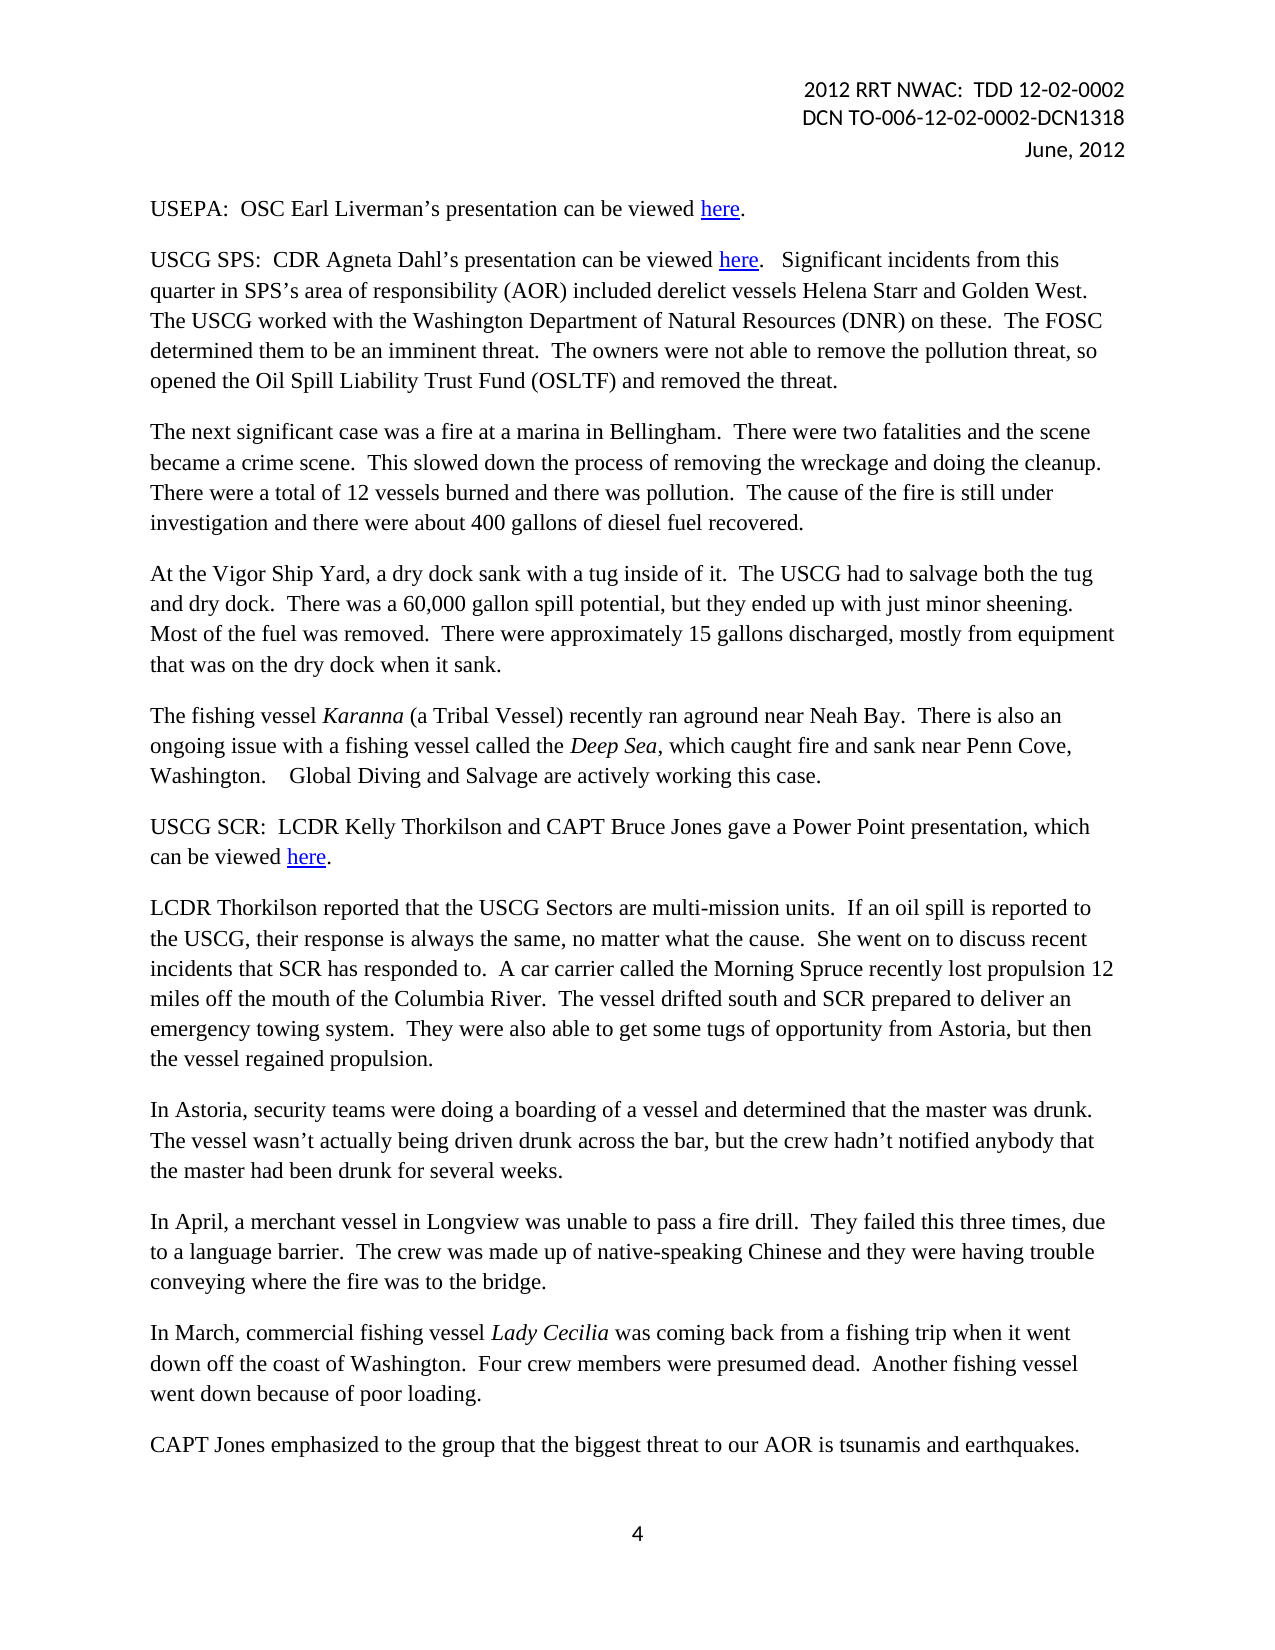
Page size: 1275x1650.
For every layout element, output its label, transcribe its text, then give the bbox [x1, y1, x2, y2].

text USCG SPS: CDR Agneta Dahl’s presentation can be viewed here. Significant incidents from this quarter in SPS’s area of responsibility (AOR) included derelict vessels Helena Starr and Golden West. The USCG worked with the Washington Department of Natural Resources (DNR) on these. The FOSC determined them to be an imminent threat. The owners were not able to remove the pollution threat, so opened the Oil Spill Liability Trust Fund (OSLTF) and removed the threat. [150, 246, 1125, 394]
text USEPA: OSC Earl Liverman’s presentation can be viewed here. [150, 195, 1125, 222]
text CAPT Jones emphasized to the group that the biggest threat to our AOR is tsunamis and earthquakes. [150, 1431, 1125, 1457]
text In April, a merchant vessel in Longview was unable to pass a fire drill. They failed this three times, due to a language barrier. The crew was made up of native-speaking Chinese and they were having trouble conveying where the fire was to the bridge. [150, 1208, 1125, 1295]
text The next significant case was a fire at a marina in Bellingham. There were two fatalities and the scene became a crime scene. This slowed down the process of removing the wreckage and doing the cleanup. There were a total of 12 vessels burned and there was pollution. The cause of the fire is still under investigation and there were about 400 gallons of diesel fuel recovered. [150, 418, 1125, 535]
text USCG SCR: LCDR Kelly Thorkilson and CAPT Bruce Jones gave a Power Point presentation, which can be viewed here. [150, 813, 1125, 870]
text LCDR Thorkilson reported that the USCG Sectors are multi-mission units. If an oil spill is reported to the USCG, their response is always the same, no matter what the cause. She went on to discuss recent incidents that SCR has responded to. A car carrier called the Morning Spruce recently lost propulsion 12 miles off the mouth of the Columbia River. The vessel drifted south and SCR prepared to deliver an emergency towing system. They were also able to get some tugs of opportunity from Astoria, but then the vessel regained propulsion. [150, 894, 1125, 1072]
text In Astoria, security teams were doing a boarding of a vessel and determined that the master was drunk. The vessel wasn’t actually being driven drunk across the bar, but the crew hadn’t notified anybody that the master had been drunk for several weeks. [150, 1096, 1125, 1183]
text The fishing vessel Karanna (a Tribal Vessel) recently ran aground near Neah Bay. There is also an ongoing issue with a fishing vessel called the Deep Sea, which caught fire and sank near Penn Cove, Washington. Global Diving and Salvage are actively working this case. [150, 702, 1125, 788]
text In March, commercial fishing vessel Lady Cecilia was coming back from a fishing trip when it went down off the coast of Washington. Four crew members were presumed dead. Another fishing vessel went down because of poor loading. [150, 1319, 1125, 1406]
text At the Vigor Ship Yard, a dry dock sank with a tug inside of it. The USCG had to salvage both the tug and dry dock. There was a 60,000 gallon spill potential, but they ended up with just minor sheening. Most of the fuel was removed. There were approximately 15 gallons discharged, mostly from equipment that was on the dry dock when it sank. [150, 560, 1125, 677]
